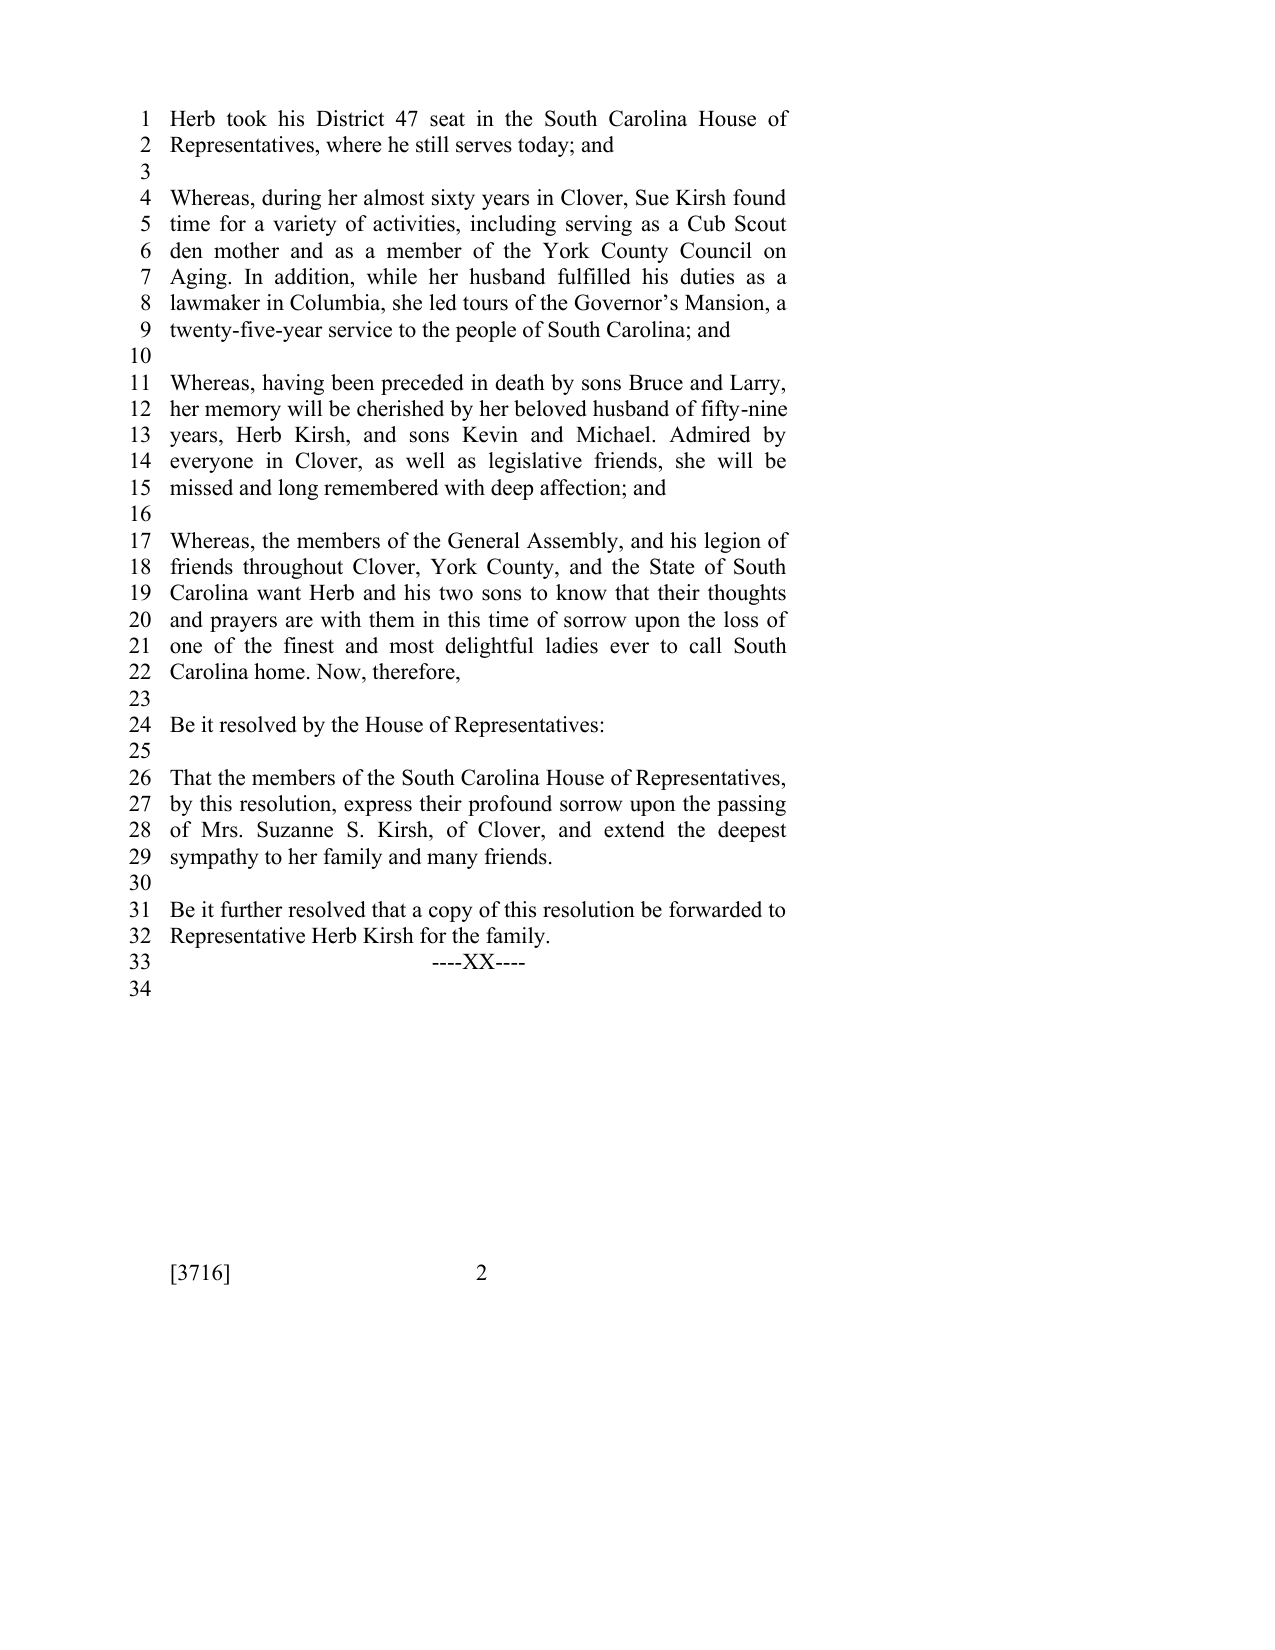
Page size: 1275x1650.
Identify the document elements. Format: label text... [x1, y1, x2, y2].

text Be it resolved by the House of Representatives: [169, 711, 787, 737]
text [169, 105, 787, 158]
text Whereas, during her almost sixty years in Clover, Sue Kirsh found time for a variety of activities, including serving as a Cub Scout den mother and as a member of the York County Council on Aging. In addition, while her husband fulfilled his duties as a lawmaker in Columbia, she led tours of the Governor’s Mansion, a twenty-five-year service to the people of South Carolina; and [169, 184, 787, 342]
text Whereas, the members of the General Assembly, and his legion of friends throughout Clover, York County, and the State of South Carolina want Herb and his two sons to know that their thoughts and prayers are with them in this time of sorrow upon the loss of one of the finest and most delightful ladies ever to call South Carolina home. Now, therefore, [169, 527, 787, 685]
text ----XX---- [169, 948, 787, 975]
text That the members of the South Carolina House of Representatives, by this resolution, express their profound sorrow upon the passing of Mrs. Suzanne S. Kirsh, of Clover, and extend the deepest sympathy to her family and many friends. [169, 764, 787, 869]
text Whereas, having been preceded in death by sons Bruce and Larry, her memory will be cherished by her beloved husband of fifty-nine years, Herb Kirsh, and sons Kevin and Michael. Admired by everyone in Clover, as well as legislative friends, she will be missed and long remembered with deep affection; and [169, 368, 787, 500]
text Be it further resolved that a copy of this resolution be forwarded to Representative Herb Kirsh for the family. [169, 896, 787, 948]
